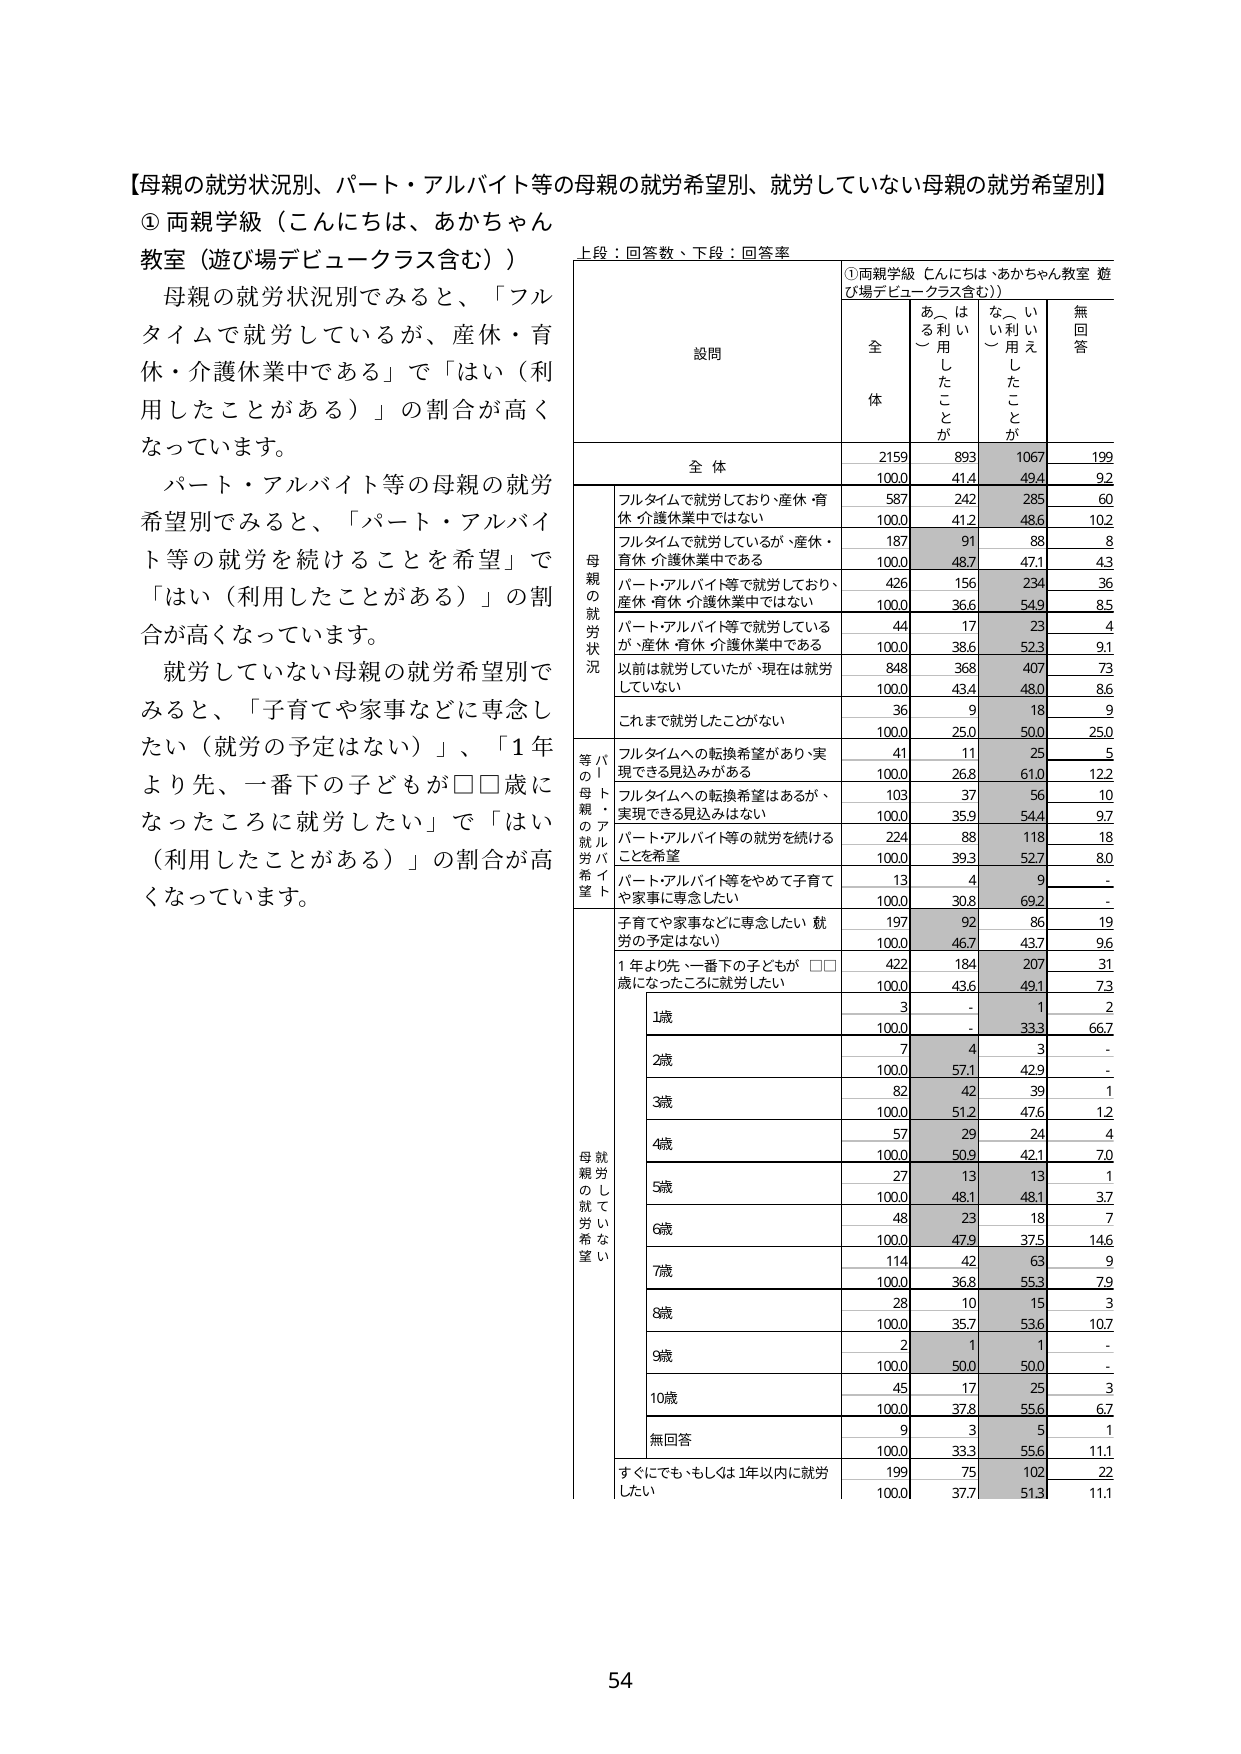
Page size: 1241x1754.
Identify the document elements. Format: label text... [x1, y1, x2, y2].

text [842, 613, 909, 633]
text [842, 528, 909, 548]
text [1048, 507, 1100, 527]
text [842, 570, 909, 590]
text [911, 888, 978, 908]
text パート・アルバイト等の母親の就労希望別でみると、「パート・アルバイト等の就労を続けることを希望」で「はい（利用したことがある）」の割合が高くなっています。 [615, 570, 841, 611]
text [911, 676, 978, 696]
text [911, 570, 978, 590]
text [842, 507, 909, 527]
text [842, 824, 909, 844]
text ①両親学級（こんにちは、あかちゃん教室（遊び場デビュークラス含む）） [140, 202, 1122, 277]
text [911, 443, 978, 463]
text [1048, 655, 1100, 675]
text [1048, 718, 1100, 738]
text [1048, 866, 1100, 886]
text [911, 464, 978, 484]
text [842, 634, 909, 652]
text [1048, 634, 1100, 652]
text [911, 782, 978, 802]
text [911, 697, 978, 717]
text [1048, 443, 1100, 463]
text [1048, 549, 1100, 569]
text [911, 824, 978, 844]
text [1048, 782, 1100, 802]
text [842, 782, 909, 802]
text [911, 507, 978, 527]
text 母親の就労状況別でみると、「フルタイムで就労しているが、産休・育休・介護休業中である」で「はい（利用したことがある）」の割合が高くなっています。 [911, 300, 978, 442]
text 母親の就労状況別でみると、「フルタイムで就労しているが、産休・育休・介護休業中である」で「はい（利用したことがある）」の割合が高くなっています。 [842, 300, 909, 442]
text 就労していない母親の就労希望別でみると、「子育てや家事などに専念したい（就労の予定はない）」、「1年より先、一番下の子どもが□□歳になったころに就労したい」で「はい（利用したことがある）」の割合が高くなっています。 [140, 652, 573, 914]
text 母親の就労状況別でみると、「フルタイムで就労しているが、産休・育休・介護休業中である」で「はい（利用したことがある）」の割合が高くなっています。 [140, 277, 573, 464]
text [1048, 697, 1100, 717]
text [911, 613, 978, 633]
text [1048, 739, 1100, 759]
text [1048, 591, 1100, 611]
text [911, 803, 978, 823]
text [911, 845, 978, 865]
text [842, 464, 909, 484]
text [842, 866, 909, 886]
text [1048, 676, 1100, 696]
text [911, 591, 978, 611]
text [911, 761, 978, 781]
text パート・アルバイト等の母親の就労希望別でみると、「パート・アルバイト等の就労を続けることを希望」で「はい（利用したことがある）」の割合が高くなっています。 [615, 528, 841, 569]
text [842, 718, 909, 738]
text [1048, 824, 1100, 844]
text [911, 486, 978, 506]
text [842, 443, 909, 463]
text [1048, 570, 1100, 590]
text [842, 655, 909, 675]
text パート・アルバイト等の母親の就労希望別でみると、「パート・アルバイト等の就労を続けることを希望」で「はい（利用したことがある）」の割合が高くなっています。 [615, 486, 841, 527]
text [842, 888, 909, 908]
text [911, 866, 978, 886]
text 母親の就労状況別でみると、「フルタイムで就労しているが、産休・育休・介護休業中である」で「はい（利用したことがある）」の割合が高くなっています。 [979, 300, 1046, 442]
text 母親の就労状況別でみると、「フルタイムで就労しているが、産休・育休・介護休業中である」で「はい（利用したことがある）」の割合が高くなっています。 [574, 277, 841, 442]
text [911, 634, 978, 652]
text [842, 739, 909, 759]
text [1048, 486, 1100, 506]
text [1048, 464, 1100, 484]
text 【母親の就労状況別、パート・アルバイト等の母親の就労希望別、就労していない母親の就労希望別】 [118, 164, 1122, 202]
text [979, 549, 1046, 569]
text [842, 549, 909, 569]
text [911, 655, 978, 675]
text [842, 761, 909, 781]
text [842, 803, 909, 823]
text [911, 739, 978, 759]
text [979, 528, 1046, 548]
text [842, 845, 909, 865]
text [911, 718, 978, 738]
text パート・アルバイト等の母親の就労希望別でみると、「パート・アルバイト等の就労を続けることを希望」で「はい（利用したことがある）」の割合が高くなっています。 [140, 464, 573, 652]
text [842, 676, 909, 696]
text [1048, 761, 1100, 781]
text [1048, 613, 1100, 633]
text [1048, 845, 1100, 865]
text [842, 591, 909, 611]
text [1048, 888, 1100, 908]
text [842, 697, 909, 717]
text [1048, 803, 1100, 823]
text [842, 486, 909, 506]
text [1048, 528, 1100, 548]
